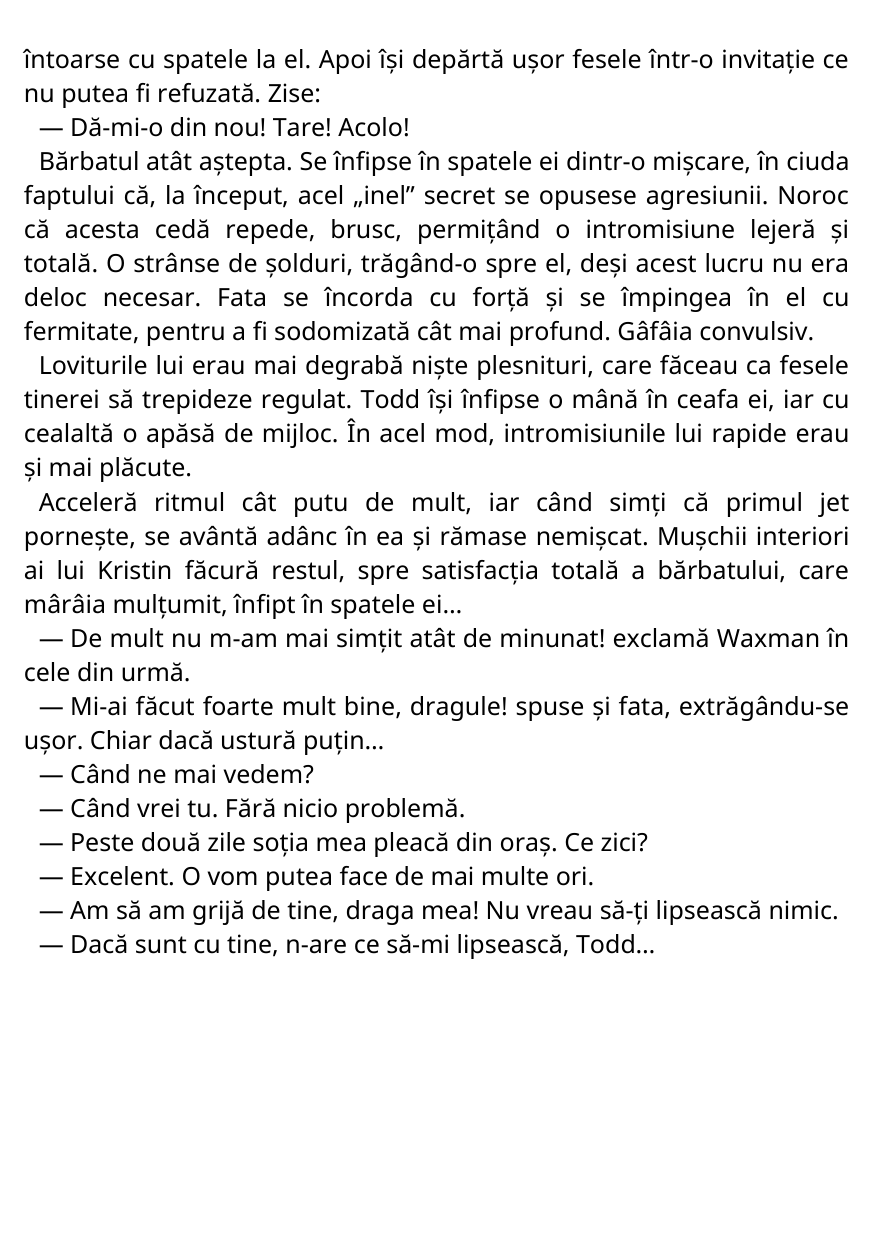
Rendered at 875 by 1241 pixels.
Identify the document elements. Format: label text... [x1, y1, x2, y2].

text — Mi-ai făcut foarte mult bine, dragule! spuse şi fata, extrăgându-se uşor. Chiar dacă ustură puţin… [24, 688, 850, 757]
text — Dacă sunt cu tine, n-are ce să-mi lipsească, Todd… [24, 927, 850, 961]
text — Când ne mai vedem? [24, 757, 850, 791]
text — Dă-mi-o din nou! Tare! Acolo! [24, 109, 850, 143]
text — De mult nu m-am mai simţit atât de minunat! exclamă Waxman în cele din urmă. [24, 620, 850, 688]
text Loviturile lui erau mai degrabă nişte plesnituri, care făceau ca fesele tinerei să trepideze regulat. Todd îşi înfipse o mână în ceafa ei, iar cu cealaltă o apăsă de mijloc. În acel mod, intromisiunile lui rapide erau şi mai plăcute. [24, 348, 850, 484]
text Bărbatul atât aştepta. Se înfipse în spatele ei dintr-o mişcare, în ciuda faptului că, la început, acel „inel” secret se opusese agresiunii. Noroc că acesta cedă repede, brusc, permiţând o intromisiune lejeră şi totală. O strânse de şolduri, trăgând-o spre el, deşi acest lucru nu era deloc necesar. Fata se încorda cu forţă şi se împingea în el cu fermitate, pentru a fi sodomizată cât mai profund. Gâfâia convulsiv. [24, 143, 850, 348]
text — Peste două zile soţia mea pleacă din oraş. Ce zici? [24, 825, 850, 859]
text — Am să am grijă de tine, draga mea! Nu vreau să-ţi lipsească nimic. [24, 893, 850, 927]
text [24, 41, 850, 109]
text — Excelent. O vom putea face de mai multe ori. [24, 859, 850, 893]
text — Când vrei tu. Fără nicio problemă. [24, 791, 850, 825]
text Acceleră ritmul cât putu de mult, iar când simţi că primul jet porneşte, se avântă adânc în ea şi rămase nemişcat. Muşchii interiori ai lui Kristin făcură restul, spre satisfacţia totală a bărbatului, care mârâia mulţumit, înfipt în spatele ei… [24, 484, 850, 620]
